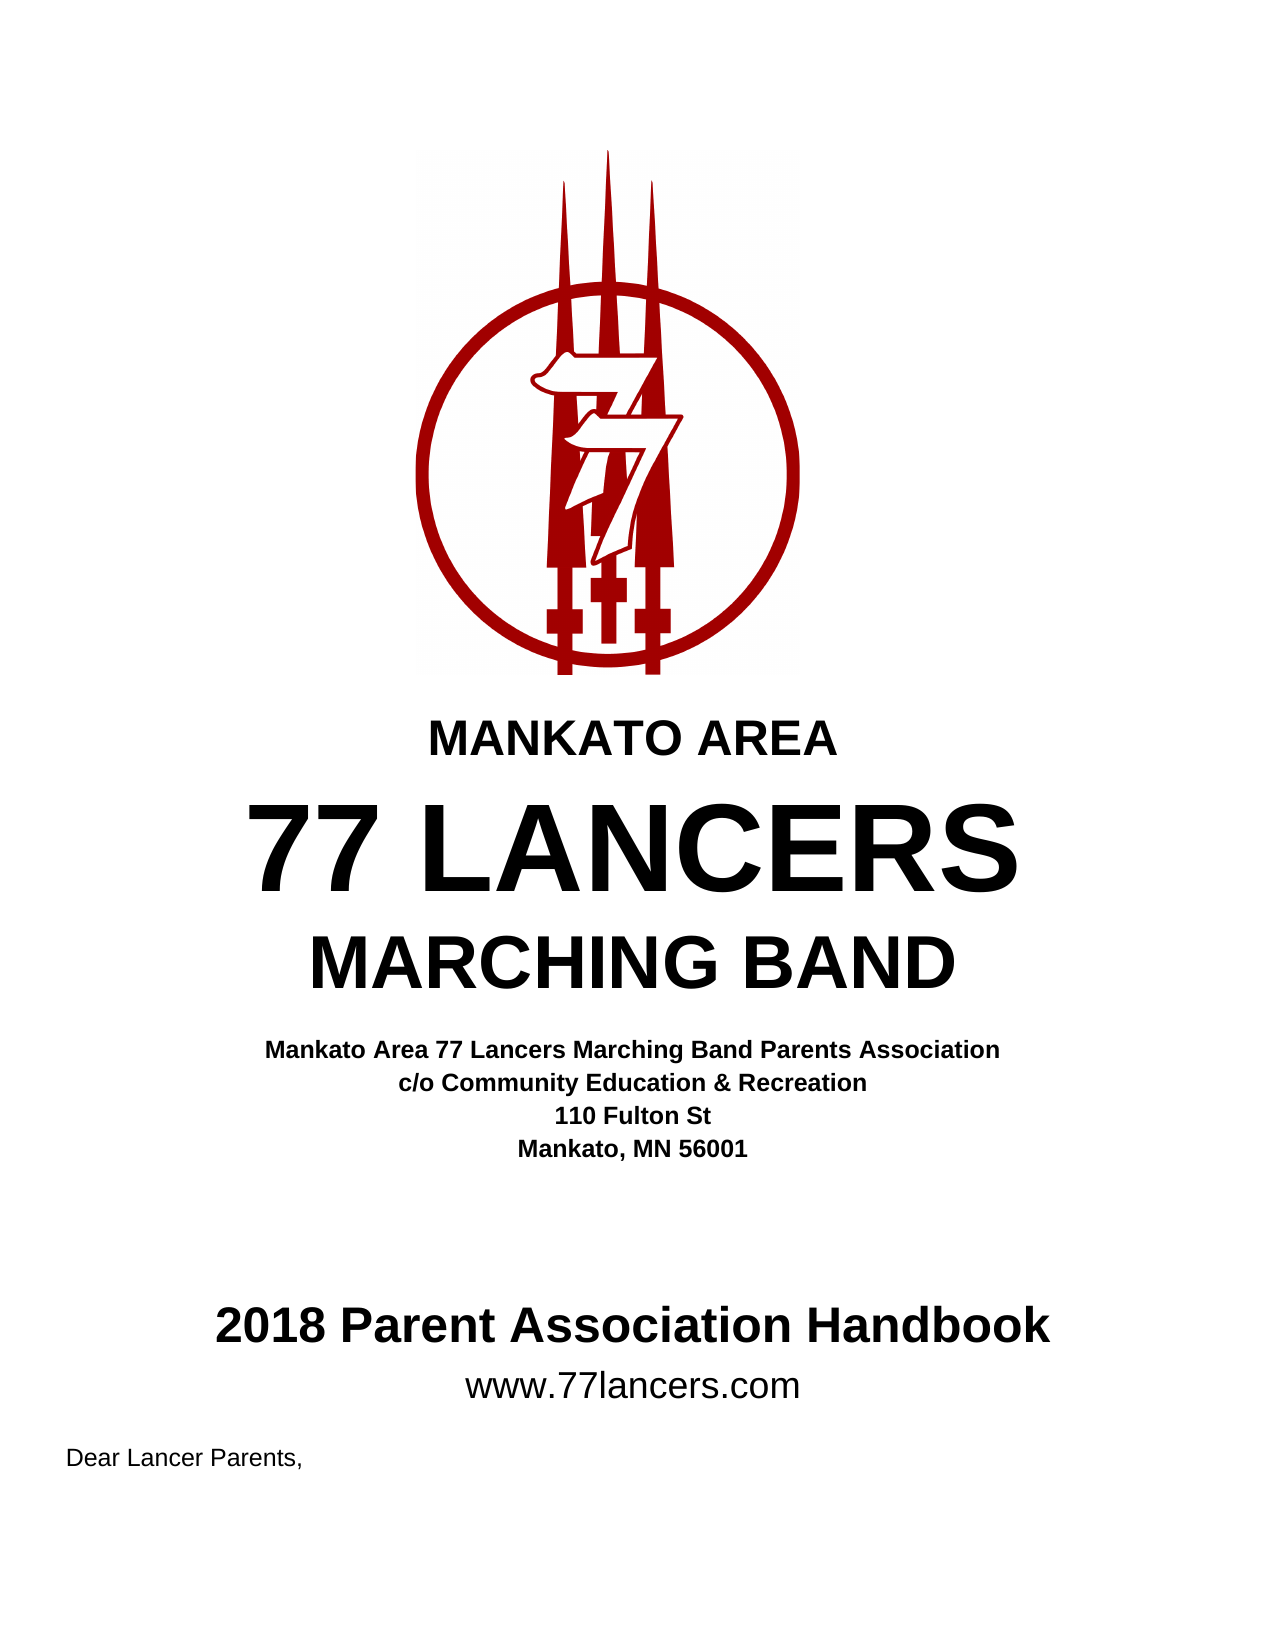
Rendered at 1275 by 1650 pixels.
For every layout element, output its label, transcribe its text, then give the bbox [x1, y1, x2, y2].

picture [415, 150, 800, 675]
text 2018 Parent Association Handbook [66, 1296, 1200, 1353]
text Mankato Area 77 Lancers Marching Band Parents Association [66, 1034, 1200, 1063]
text MANKATO AREA [66, 708, 1200, 766]
text Mankato, MN 56001 [66, 1134, 1200, 1162]
text 77 LANCERS MARCHING BAND [66, 774, 1200, 1004]
text 110 Fulton St [66, 1101, 1200, 1129]
text www.77lancers.com [66, 1363, 1200, 1407]
text c/o Community Education & Recreation [66, 1068, 1200, 1096]
text Dear Lancer Parents, [66, 1443, 1200, 1472]
